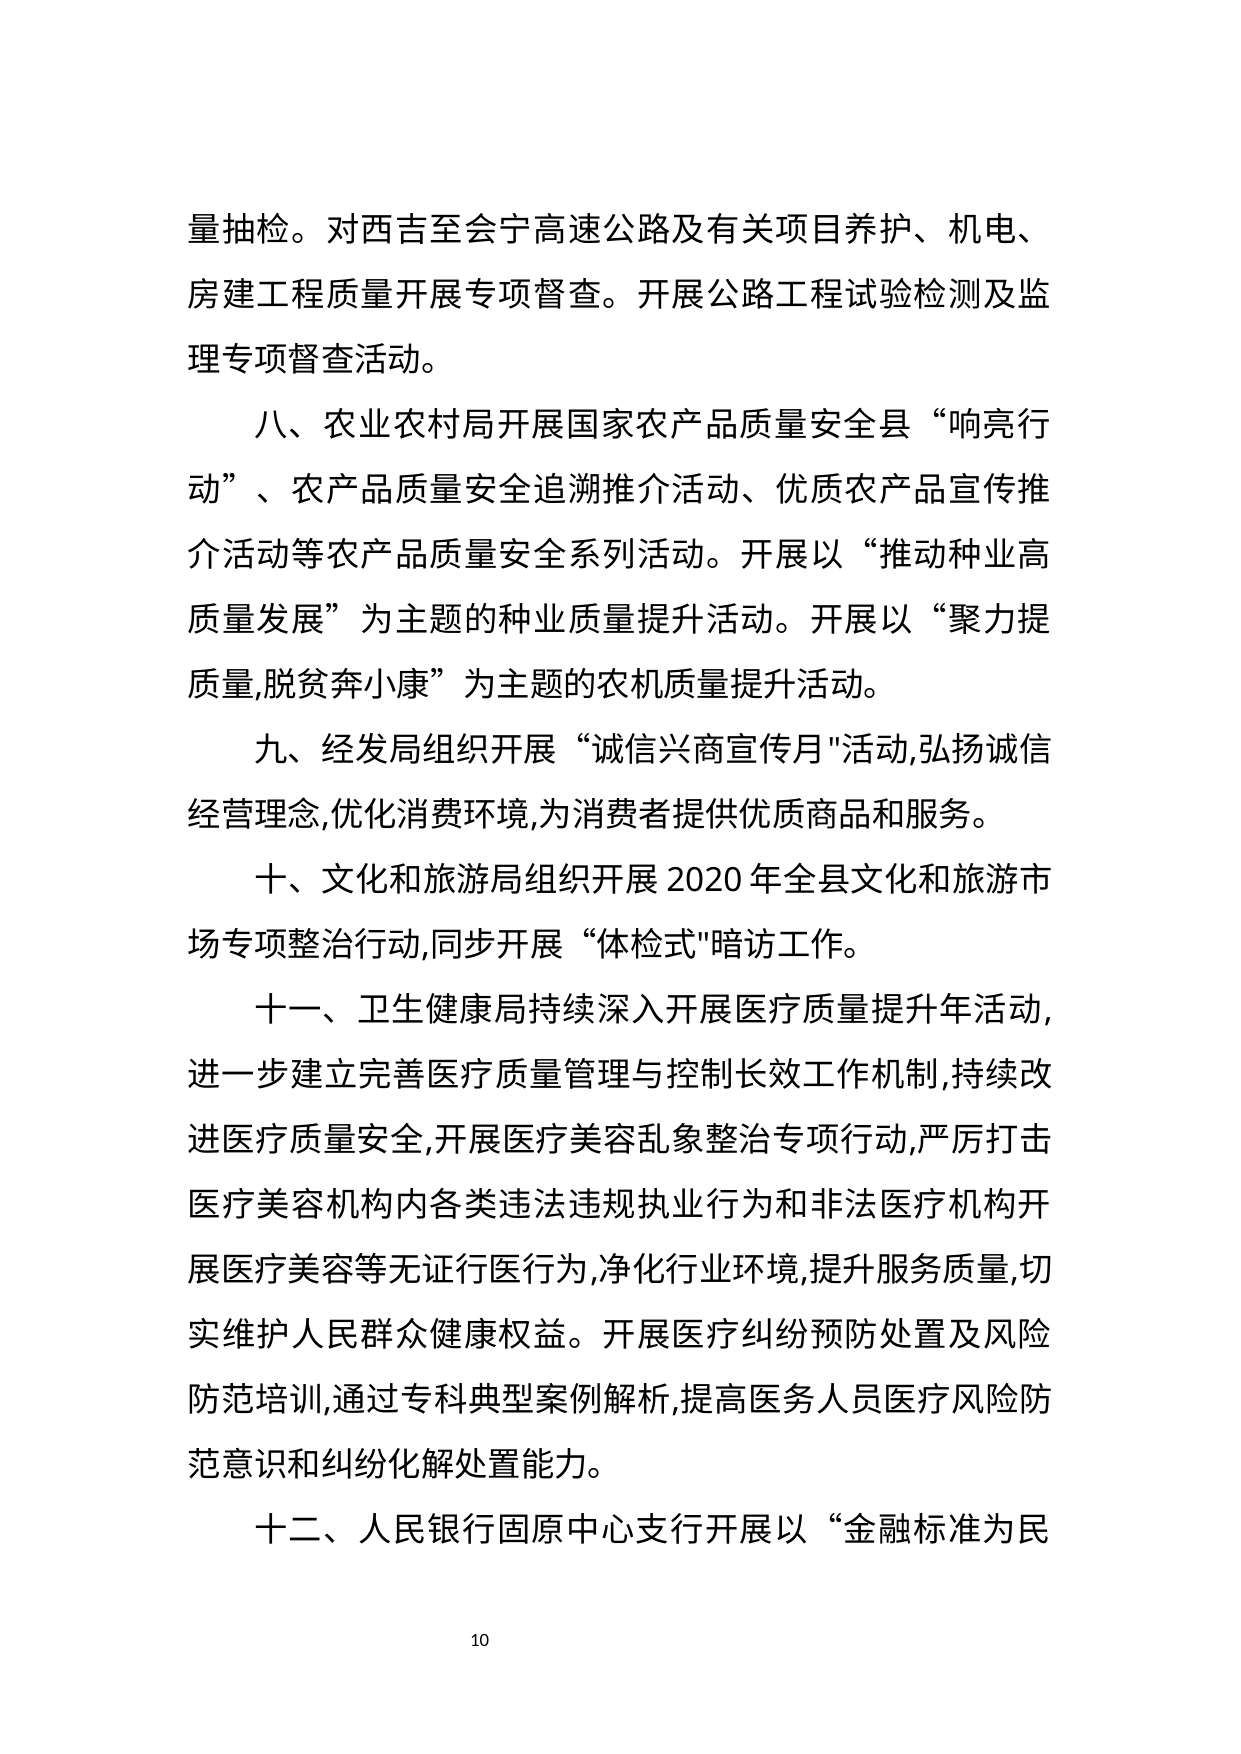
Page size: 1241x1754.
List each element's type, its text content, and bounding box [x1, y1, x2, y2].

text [187, 195, 1053, 390]
text 十、文化和旅游局组织开展2020年全县文化和旅游市场专项整治行动,同步开展“体检式"暗访工作。 [187, 845, 1053, 975]
text 十一、卫生健康局持续深入开展医疗质量提升年活动,进一步建立完善医疗质量管理与控制长效工作机制,持续改进医疗质量安全,开展医疗美容乱象整治专项行动,严厉打击医疗美容机构内各类违法违规执业行为和非法医疗机构开展医疗美容等无证行医行为,净化行业环境,提升服务质量,切实维护人民群众健康权益。开展医疗纠纷预防处置及风险防范培训,通过专科典型案例解析,提高医务人员医疗风险防范意识和纠纷化解处置能力。 [187, 975, 1053, 1495]
text 八、农业农村局开展国家农产品质量安全县“响亮行动”、农产品质量安全追溯推介活动、优质农产品宣传推介活动等农产品质量安全系列活动。开展以“推动种业高质量发展”为主题的种业质量提升活动。开展以“聚力提质量,脱贫奔小康”为主题的农机质量提升活动。 [187, 390, 1053, 715]
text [187, 1495, 1053, 1560]
text 九、经发局组织开展“诚信兴商宣传月"活动,弘扬诚信经营理念,优化消费环境,为消费者提供优质商品和服务。 [187, 715, 1053, 845]
